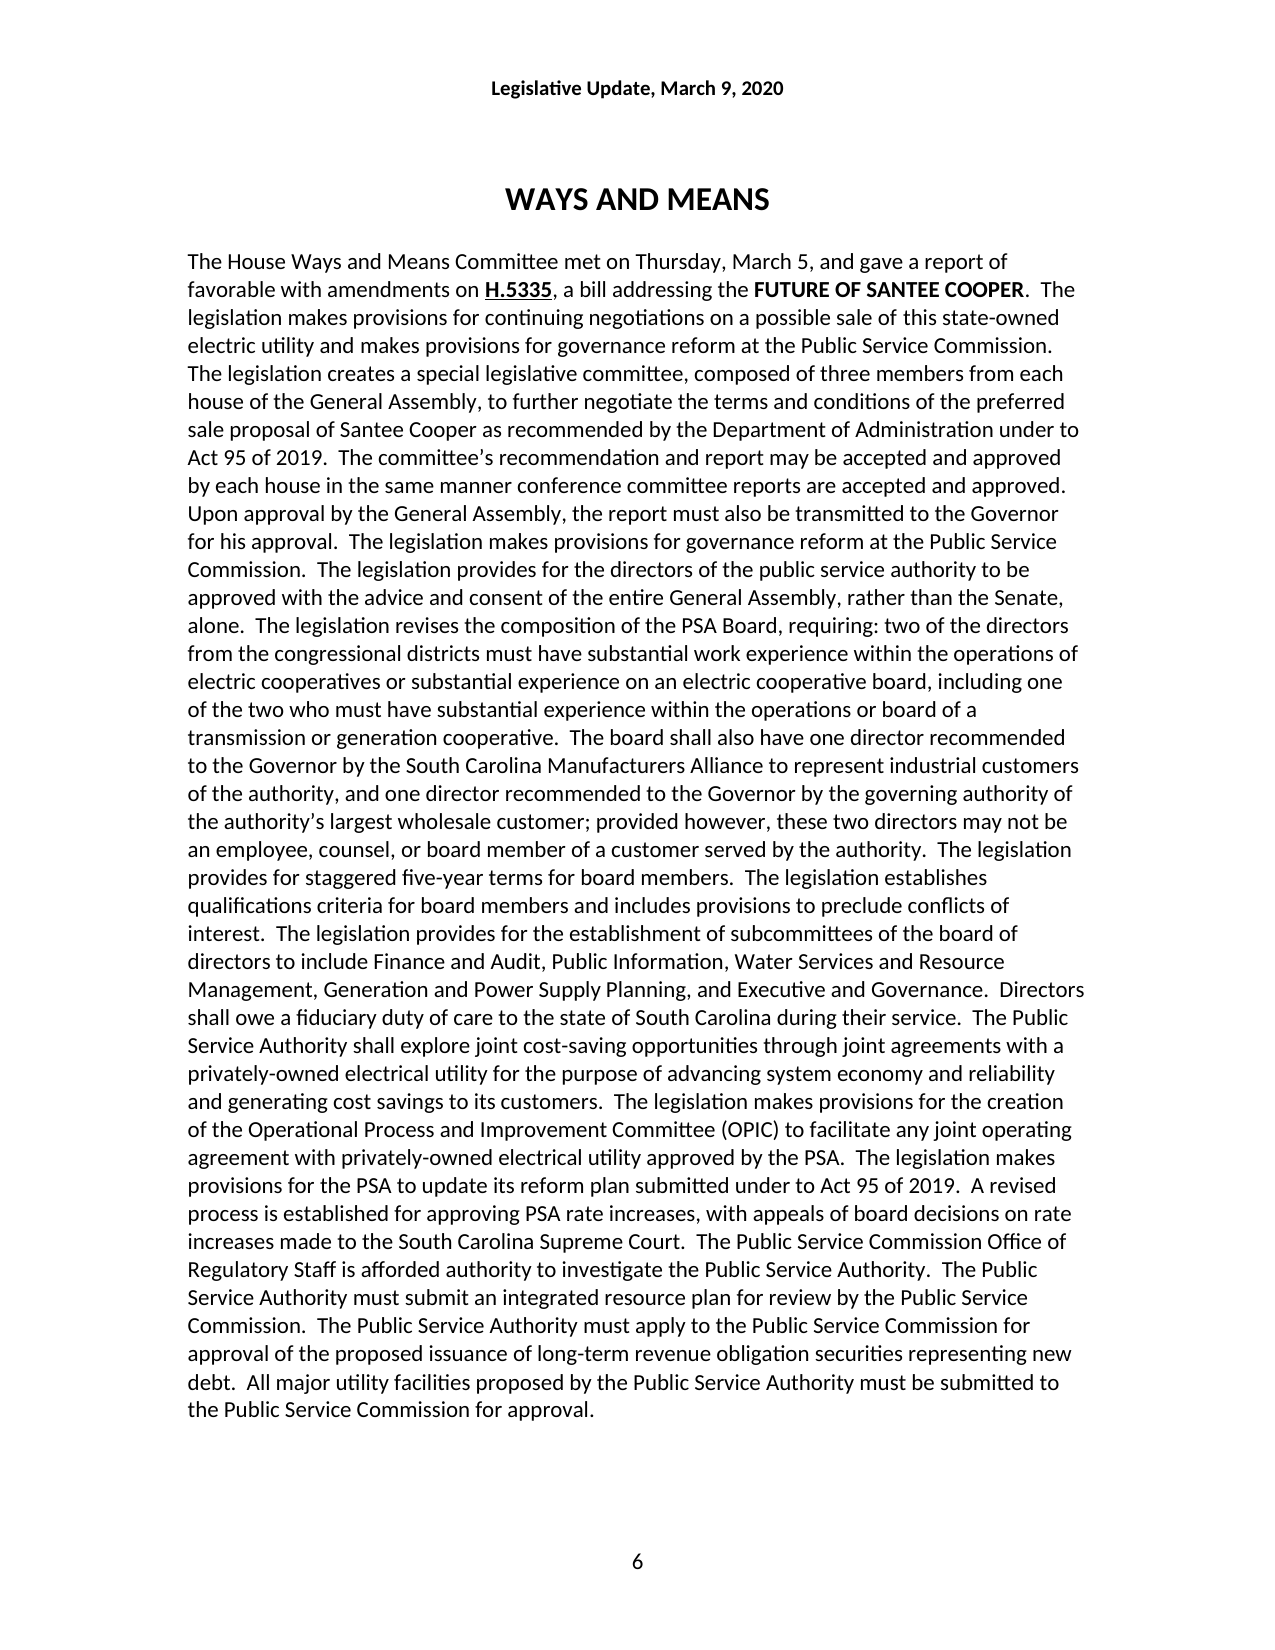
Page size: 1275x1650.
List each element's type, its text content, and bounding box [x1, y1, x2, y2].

text The House Ways and Means Committee met on Thursday, March 5, and gave a report of favorable with amendments on H.5335, a bill addressing the FUTURE OF SANTEE COOPER. The legislation makes provisions for continuing negotiations on a possible sale of this state-owned electric utility and makes provisions for governance reform at the Public Service Commission. The legislation creates a special legislative committee, composed of three members from each house of the General Assembly, to further negotiate the terms and conditions of the preferred sale proposal of Santee Cooper as recommended by the Department of Administration under to Act 95 of 2019. The committee’s recommendation and report may be accepted and approved by each house in the same manner conference committee reports are accepted and approved. Upon approval by the General Assembly, the report must also be transmitted to the Governor for his approval. The legislation makes provisions for governance reform at the Public Service Commission. The legislation provides for the directors of the public service authority to be approved with the advice and consent of the entire General Assembly, rather than the Senate, alone. The legislation revises the composition of the PSA Board, requiring: two of the directors from the congressional districts must have substantial work experience within the operations of electric cooperatives or substantial experience on an electric cooperative board, including one of the two who must have substantial experience within the operations or board of a transmission or generation cooperative. The board shall also have one director recommended to the Governor by the South Carolina Manufacturers Alliance to represent industrial customers of the authority, and one director recommended to the Governor by the governing authority of the authority’s largest wholesale customer; provided however, these two directors may not be an employee, counsel, or board member of a customer served by the authority. The legislation provides for staggered five-year terms for board members. The legislation establishes qualifications criteria for board members and includes provisions to preclude conflicts of interest. The legislation provides for the establishment of subcommittees of the board of directors to include Finance and Audit, Public Information, Water Services and Resource Management, Generation and Power Supply Planning, and Executive and Governance. Directors shall owe a fiduciary duty of care to the state of South Carolina during their service. The Public Service Authority shall explore joint cost-saving opportunities through joint agreements with a privately-owned electrical utility for the purpose of advancing system economy and reliability and generating cost savings to its customers. The legislation makes provisions for the creation of the Operational Process and Improvement Committee (OPIC) to facilitate any joint operating agreement with privately-owned electrical utility approved by the PSA. The legislation makes provisions for the PSA to update its reform plan submitted under to Act 95 of 2019. A revised process is established for approving PSA rate increases, with appeals of board decisions on rate increases made to the South Carolina Supreme Court. The Public Service Commission Office of Regulatory Staff is afforded authority to investigate the Public Service Authority. The Public Service Authority must submit an integrated resource plan for review by the Public Service Commission. The Public Service Authority must apply to the Public Service Commission for approval of the proposed issuance of long-term revenue obligation securities representing new debt. All major utility facilities proposed by the Public Service Authority must be submitted to the Public Service Commission for approval. [187, 247, 1087, 1424]
text WAYS AND MEANS [187, 178, 1087, 219]
